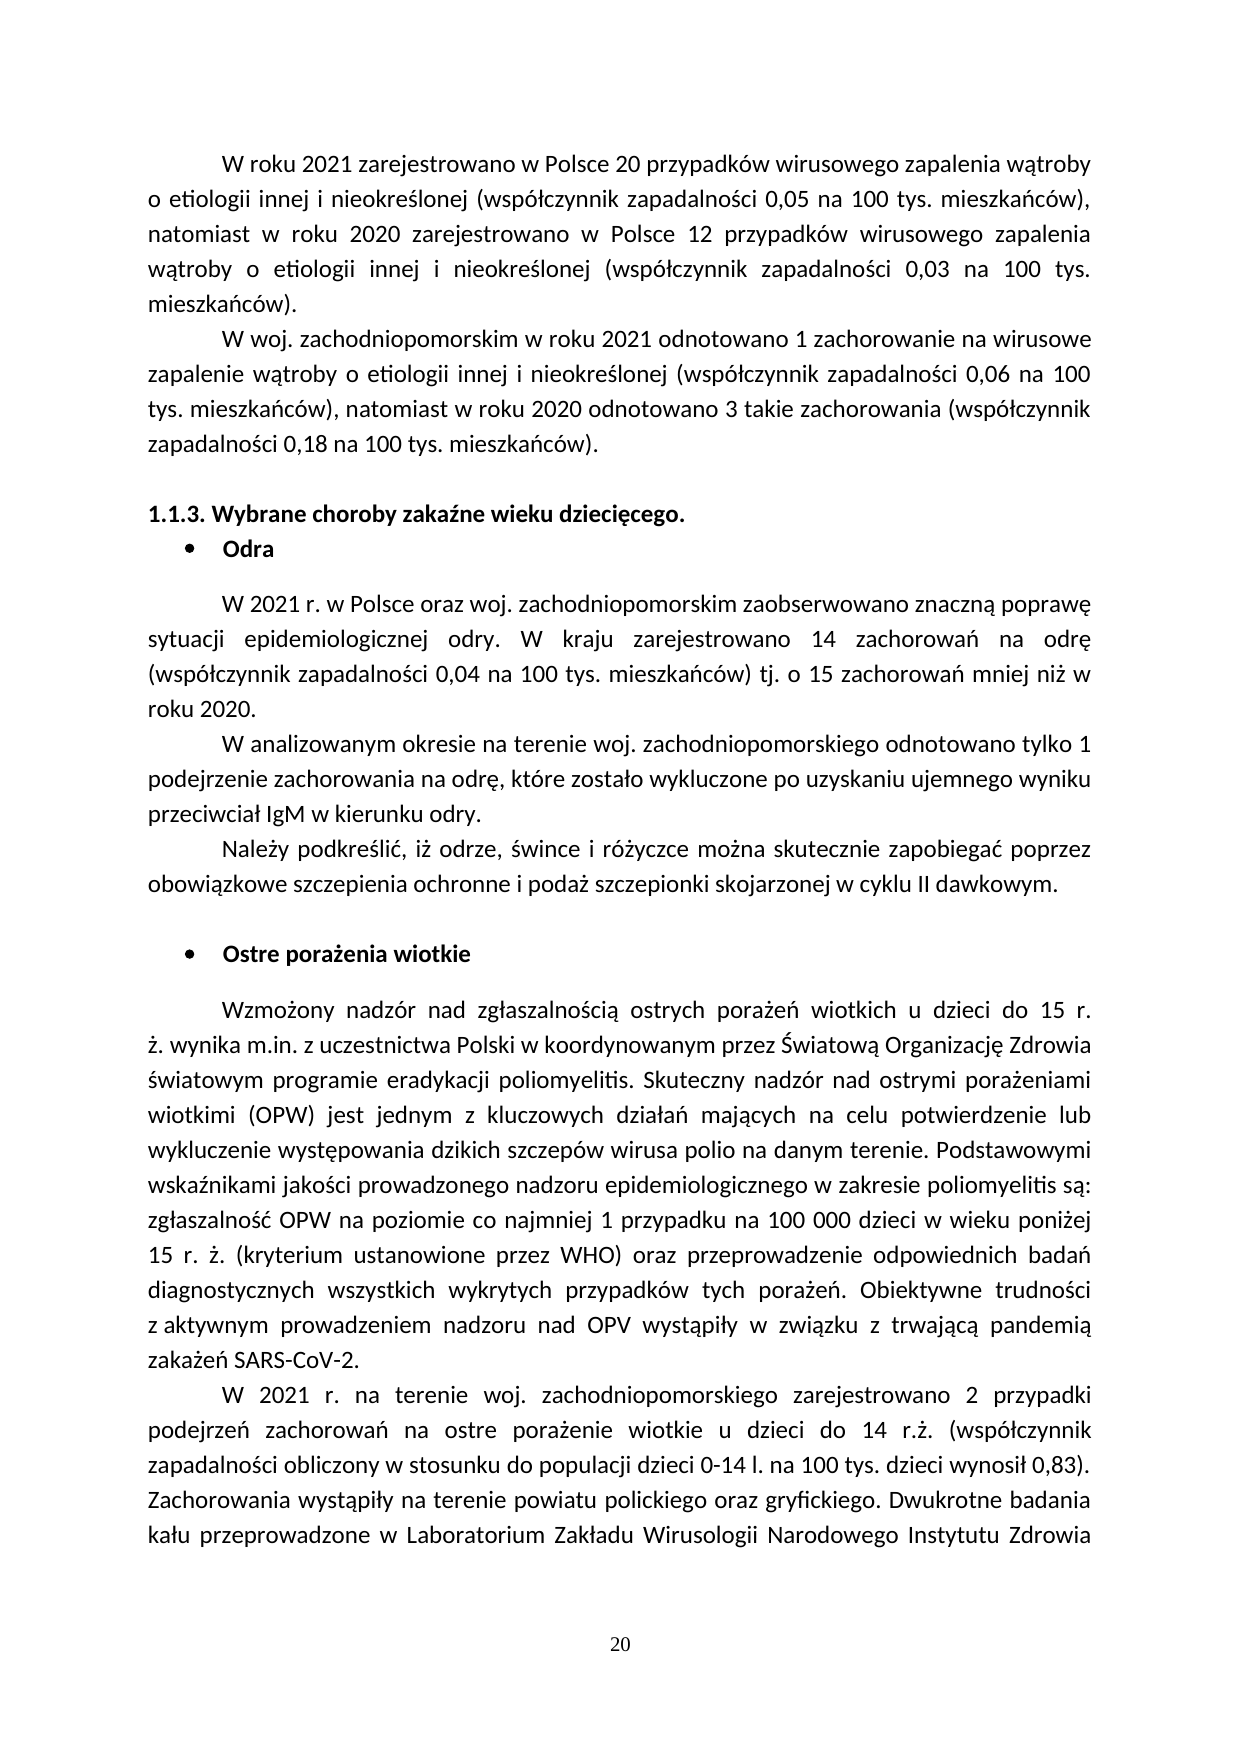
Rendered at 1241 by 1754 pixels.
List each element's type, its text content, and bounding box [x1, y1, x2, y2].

list Odra [185, 533, 1092, 563]
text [148, 1379, 1092, 1550]
text W woj. zachodniopomorskim w roku 2021 odnotowano 1 zachorowanie na wirusowe zapalenie wątroby o etiologii innej i nieokreślonej (współczynnik zapadalności 0,06 na 100 tys. mieszkańców), natomiast w roku 2020 odnotowano 3 takie zachorowania (współczynnik zapadalności 0,18 na 100 tys. mieszkańców). [148, 323, 1092, 458]
text Wzmożony nadzór nad zgłaszalnością ostrych porażeń wiotkich u dzieci do 15 r. ż. wynika m.in. z uczestnictwa Polski w koordynowanym przez Światową Organizację Zdrowia światowym programie eradykacji poliomyelitis. Skuteczny nadzór nad ostrymi porażeniami wiotkimi (OPW) jest jednym z kluczowych działań mających na celu potwierdzenie lub wykluczenie występowania dzikich szczepów wirusa polio na danym terenie. Podstawowymi wskaźnikami jakości prowadzonego nadzoru epidemiologicznego w zakresie poliomyelitis są: zgłaszalność OPW na poziomie co najmniej 1 przypadku na 100 000 dzieci w wieku poniżej 15 r. ż. (kryterium ustanowione przez WHO) oraz przeprowadzenie odpowiednich badań diagnostycznych wszystkich wykrytych przypadków tych porażeń. Obiektywne trudności z aktywnym prowadzeniem nadzoru nad OPV wystąpiły w związku z trwającą pandemią zakażeń SARS-CoV-2. [148, 994, 1092, 1375]
text W 2021 r. w Polsce oraz woj. zachodniopomorskim zaobserwowano znaczną poprawę sytuacji epidemiologicznej odry. W kraju zarejestrowano 14 zachorowań na odrę (współczynnik zapadalności 0,04 na 100 tys. mieszkańców) tj. o 15 zachorowań mniej niż w roku 2020. [148, 588, 1092, 724]
text Należy podkreślić, iż odrze, śwince i różyczce można skutecznie zapobiegać poprzez obowiązkowe szczepienia ochronne i podaż szczepionki skojarzonej w cyklu II dawkowym. [148, 833, 1092, 899]
text W analizowanym okresie na terenie woj. zachodniopomorskiego odnotowano tylko 1 podejrzenie zachorowania na odrę, które zostało wykluczone po uzyskaniu ujemnego wyniku przeciwciał IgM w kierunku odry. [148, 728, 1092, 829]
text 1.1.3. Wybrane choroby zakaźne wieku dziecięcego. [148, 498, 1092, 528]
text W roku 2021 zarejestrowano w Polsce 20 przypadków wirusowego zapalenia wątroby o etiologii innej i nieokreślonej (współczynnik zapadalności 0,05 na 100 tys. mieszkańców), natomiast w roku 2020 zarejestrowano w Polsce 12 przypadków wirusowego zapalenia wątroby o etiologii innej i nieokreślonej (współczynnik zapadalności 0,03 na 100 tys. mieszkańców). [148, 148, 1092, 318]
list Ostre porażenia wiotkie [185, 938, 1092, 969]
